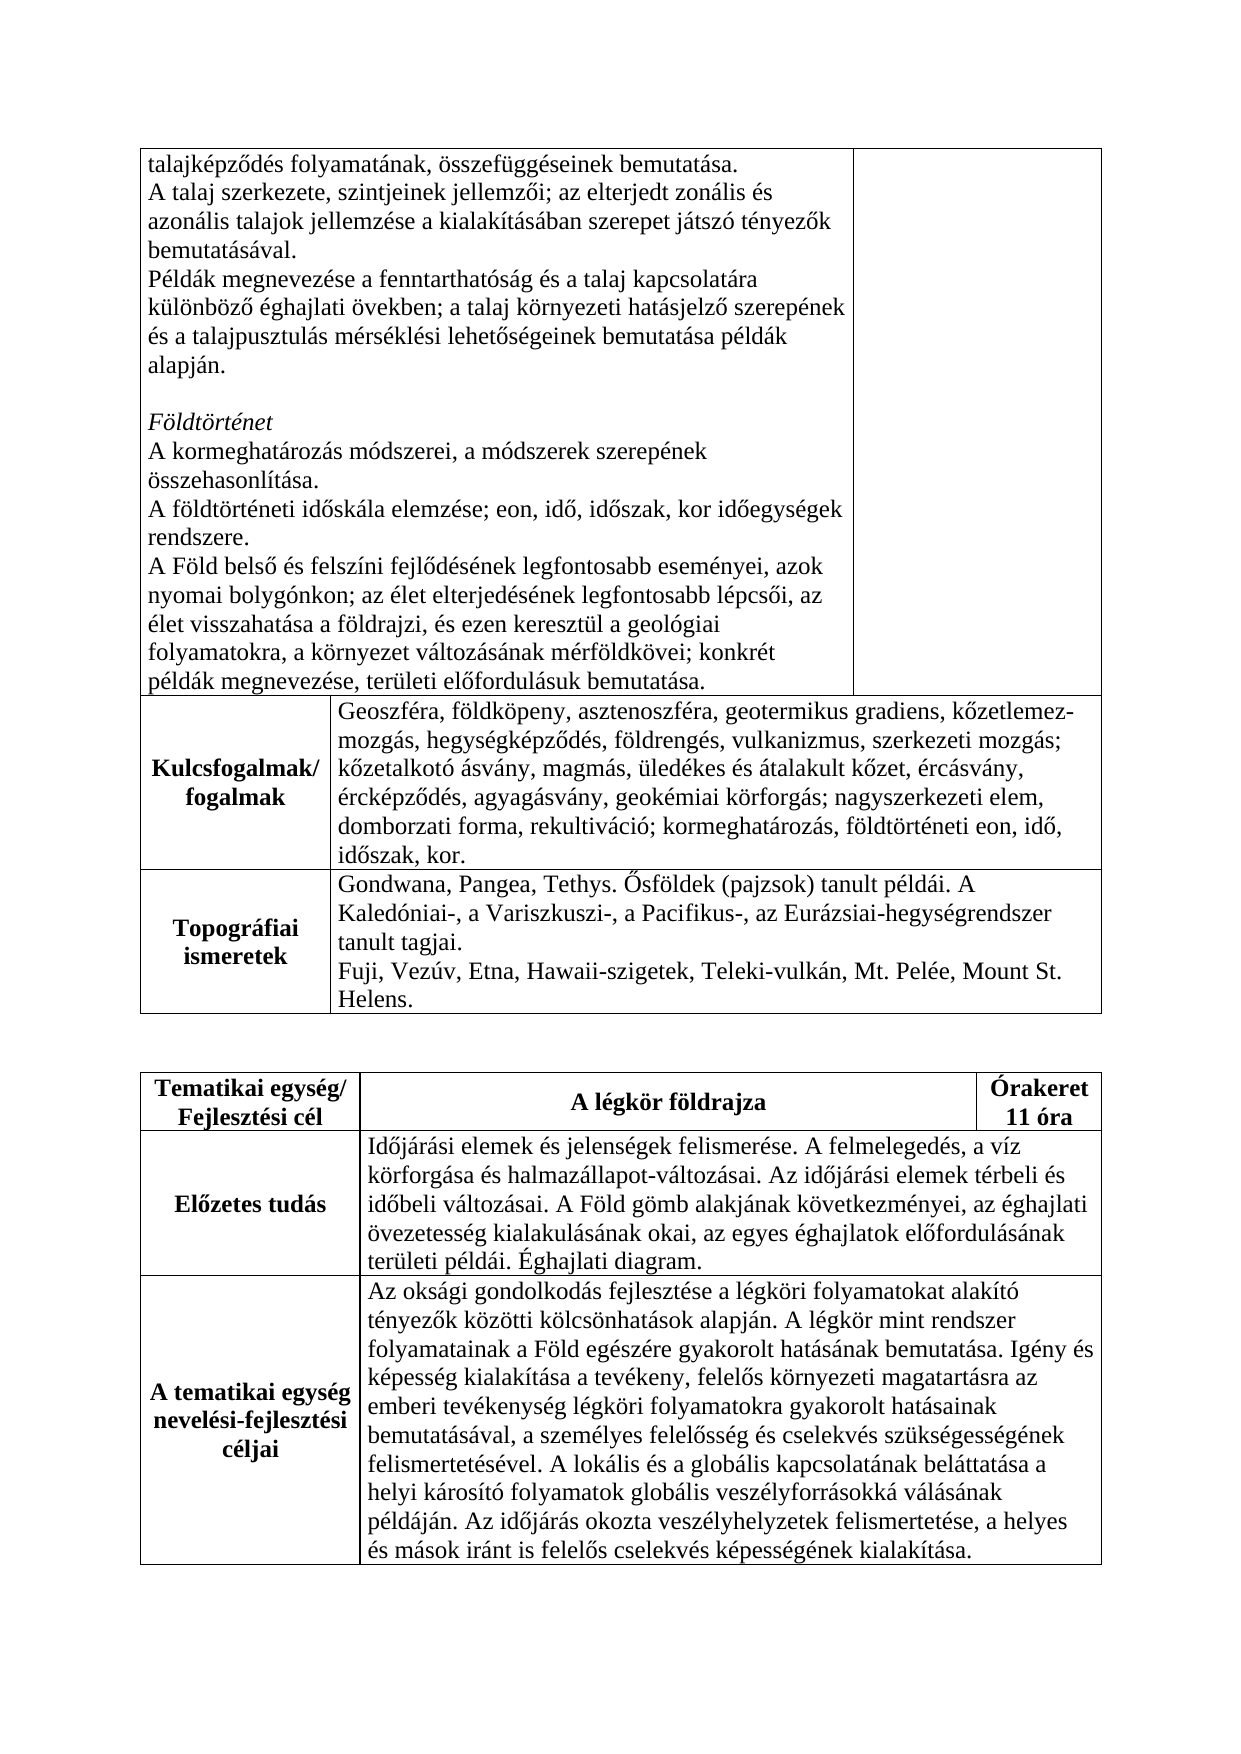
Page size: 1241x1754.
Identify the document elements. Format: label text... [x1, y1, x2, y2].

table_cell Geoszféra, földköpeny, asztenoszféra, geotermikus gradiens, kőzetlemez-mozgás, hegységképződés, földrengés, vulkanizmus, szerkezeti mozgás; kőzetalkotó ásvány, magmás, üledékes és átalakult kőzet, ércásvány, ércképződés, agyagásvány, geokémiai körforgás; nagyszerkezeti elem, domborzati forma, rekultiváció; kormeghatározás, földtörténeti eon, idő, időszak, kor. [331, 696, 1101, 868]
table_cell Időjárási elemek és jelenségek felismerése. A felmelegedés, a víz körforgása és halmazállapot-változásai. Az időjárási elemek térbeli és időbeli változásai. A Föld gömb alakjának következményei, az éghajlati övezetesség kialakulásának okai, az egyes éghajlatok előfordulásának területi példái. Éghajlati diagram. [361, 1131, 1101, 1275]
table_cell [141, 149, 853, 695]
table_cell Az oksági gondolkodás fejlesztése a légköri folyamatokat alakító tényezők közötti kölcsönhatások alapján. A légkör mint rendszer folyamatainak a Föld egészére gyakorolt hatásának bemutatása. Igény és képesség kialakítása a tevékeny, felelős környezeti magatartásra az emberi tevékenység légköri folyamatokra gyakorolt hatásainak bemutatásával, a személyes felelősség és cselekvés szükségességének felismertetésével. A lokális és a globális kapcsolatának beláttatása a helyi károsító folyamatok globális veszélyforrásokká válásának példáján. Az időjárás okozta veszélyhelyzetek felismertetése, a helyes és mások iránt is felelős cselekvés képességének kialakítása. [361, 1276, 1101, 1564]
table_cell Gondwana, Pangea, Tethys. Ősföldek (pajzsok) tanult példái. A Kaledóniai-, a Variszkuszi-, a Pacifikus-, az Eurázsiai-hegységrendszer tanult tagjai. Fuji, Vezúv, Etna, Hawaii-szigetek, Teleki-vulkán, Mt. Pelée, Mount St. Helens. [331, 870, 1101, 1013]
table_cell Kulcsfogalmak/ fogalmak [141, 696, 330, 868]
table_cell Topográfiai ismeretek [141, 870, 330, 1013]
table_cell Előzetes tudás [141, 1131, 359, 1275]
table_header Órakeret 11 óra [977, 1073, 1101, 1130]
table_header Tematikai egység/ Fejlesztési cél [141, 1073, 359, 1130]
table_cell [854, 149, 1101, 695]
table_header A légkör földrajza [361, 1073, 976, 1130]
table_cell A tematikai egység nevelési-fejlesztési céljai [141, 1276, 359, 1564]
